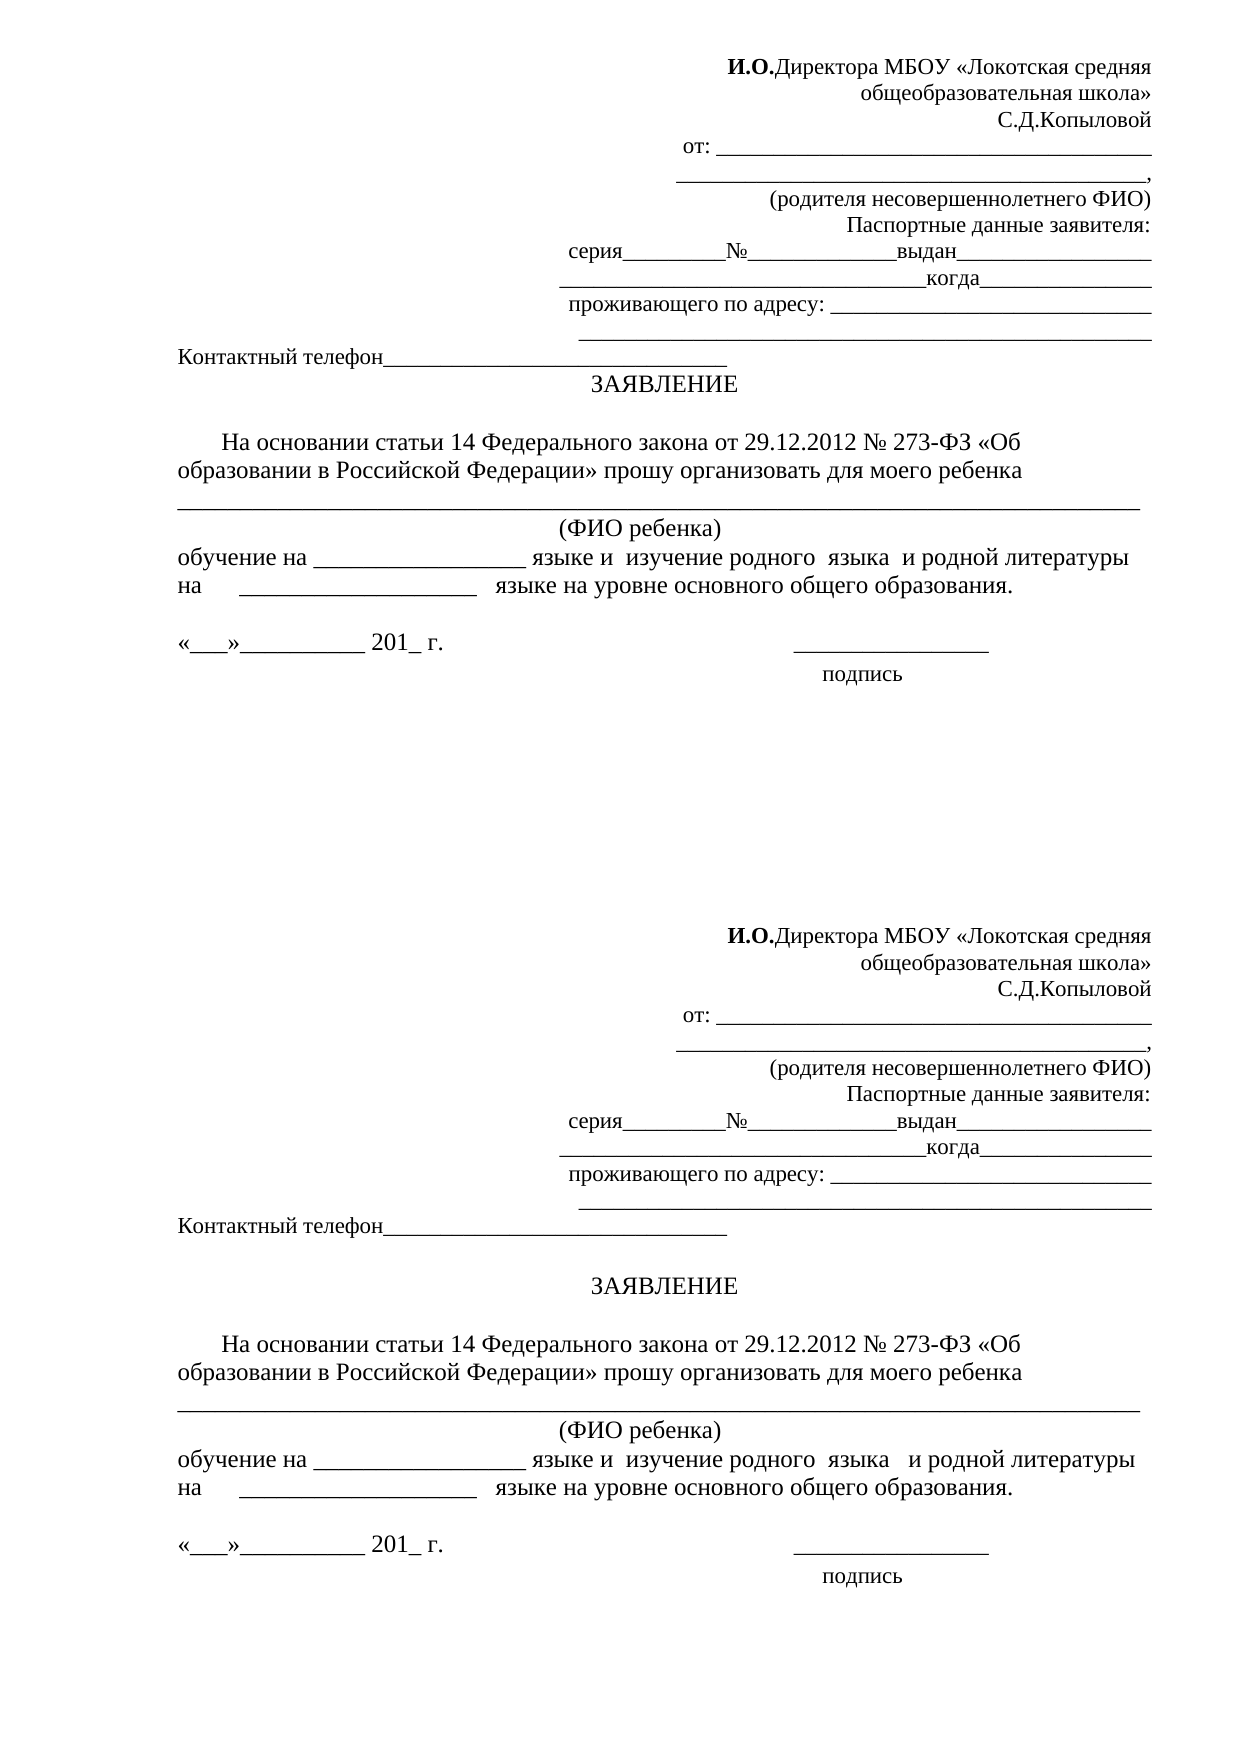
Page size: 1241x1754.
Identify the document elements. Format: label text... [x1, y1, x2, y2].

text С.Д.Копыловой от: ______________________________________ [177, 106, 1152, 158]
text Паспортные данные заявителя: [177, 1081, 1152, 1107]
text ________________________________когда_______________ [177, 1133, 1152, 1159]
text серия_________№_____________выдан_________________ [177, 1107, 1152, 1133]
text серия_________№_____________выдан_________________ [177, 238, 1152, 264]
text подпись [177, 1562, 1152, 1589]
text __________________________________________________ [177, 317, 1152, 343]
text __________________________________________________ [177, 1186, 1152, 1212]
text _________________________________________, (родителя несовершеннолетнего ФИО) [177, 158, 1152, 211]
text И.О.Директора МБОУ «Локотская средняя [177, 922, 1152, 949]
text Контактный телефон______________________________ [177, 1212, 1152, 1239]
text обучение на _________________ языке и изучение родного языка и родной литературы на ___________________ языке на уровне основного общего образования. [177, 542, 1152, 599]
text «___»__________ 201_ г. _________________ [177, 1529, 1152, 1558]
text общеобразовательная школа» [177, 949, 1152, 975]
text проживающего по адресу: ____________________________ [177, 290, 1152, 317]
text подпись [177, 660, 1152, 687]
text ________________________________когда_______________ [177, 264, 1152, 290]
text проживающего по адресу: ____________________________ [177, 1159, 1152, 1186]
text ЗАЯВЛЕНИЕ [177, 1271, 1152, 1300]
text Паспортные данные заявителя: [177, 211, 1152, 238]
text С.Д.Копыловой от: ______________________________________ [177, 975, 1152, 1028]
text общеобразовательная школа» [177, 79, 1152, 106]
text _________________________________________, (родителя несовершеннолетнего ФИО) [177, 1028, 1152, 1081]
text (ФИО ребенка) [177, 513, 1152, 542]
text (ФИО ребенка) [177, 1415, 1152, 1444]
text обучение на _________________ языке и изучение родного языка и родной литературы на ___________________ языке на уровне основного общего образования. [177, 1444, 1152, 1501]
text ЗАЯВЛЕНИЕ [177, 369, 1152, 398]
text И.О.Директора МБОУ «Локотская средняя [177, 53, 1152, 79]
text Контактный телефон______________________________ [177, 343, 1152, 369]
text «___»__________ 201_ г. _________________ [177, 627, 1152, 656]
